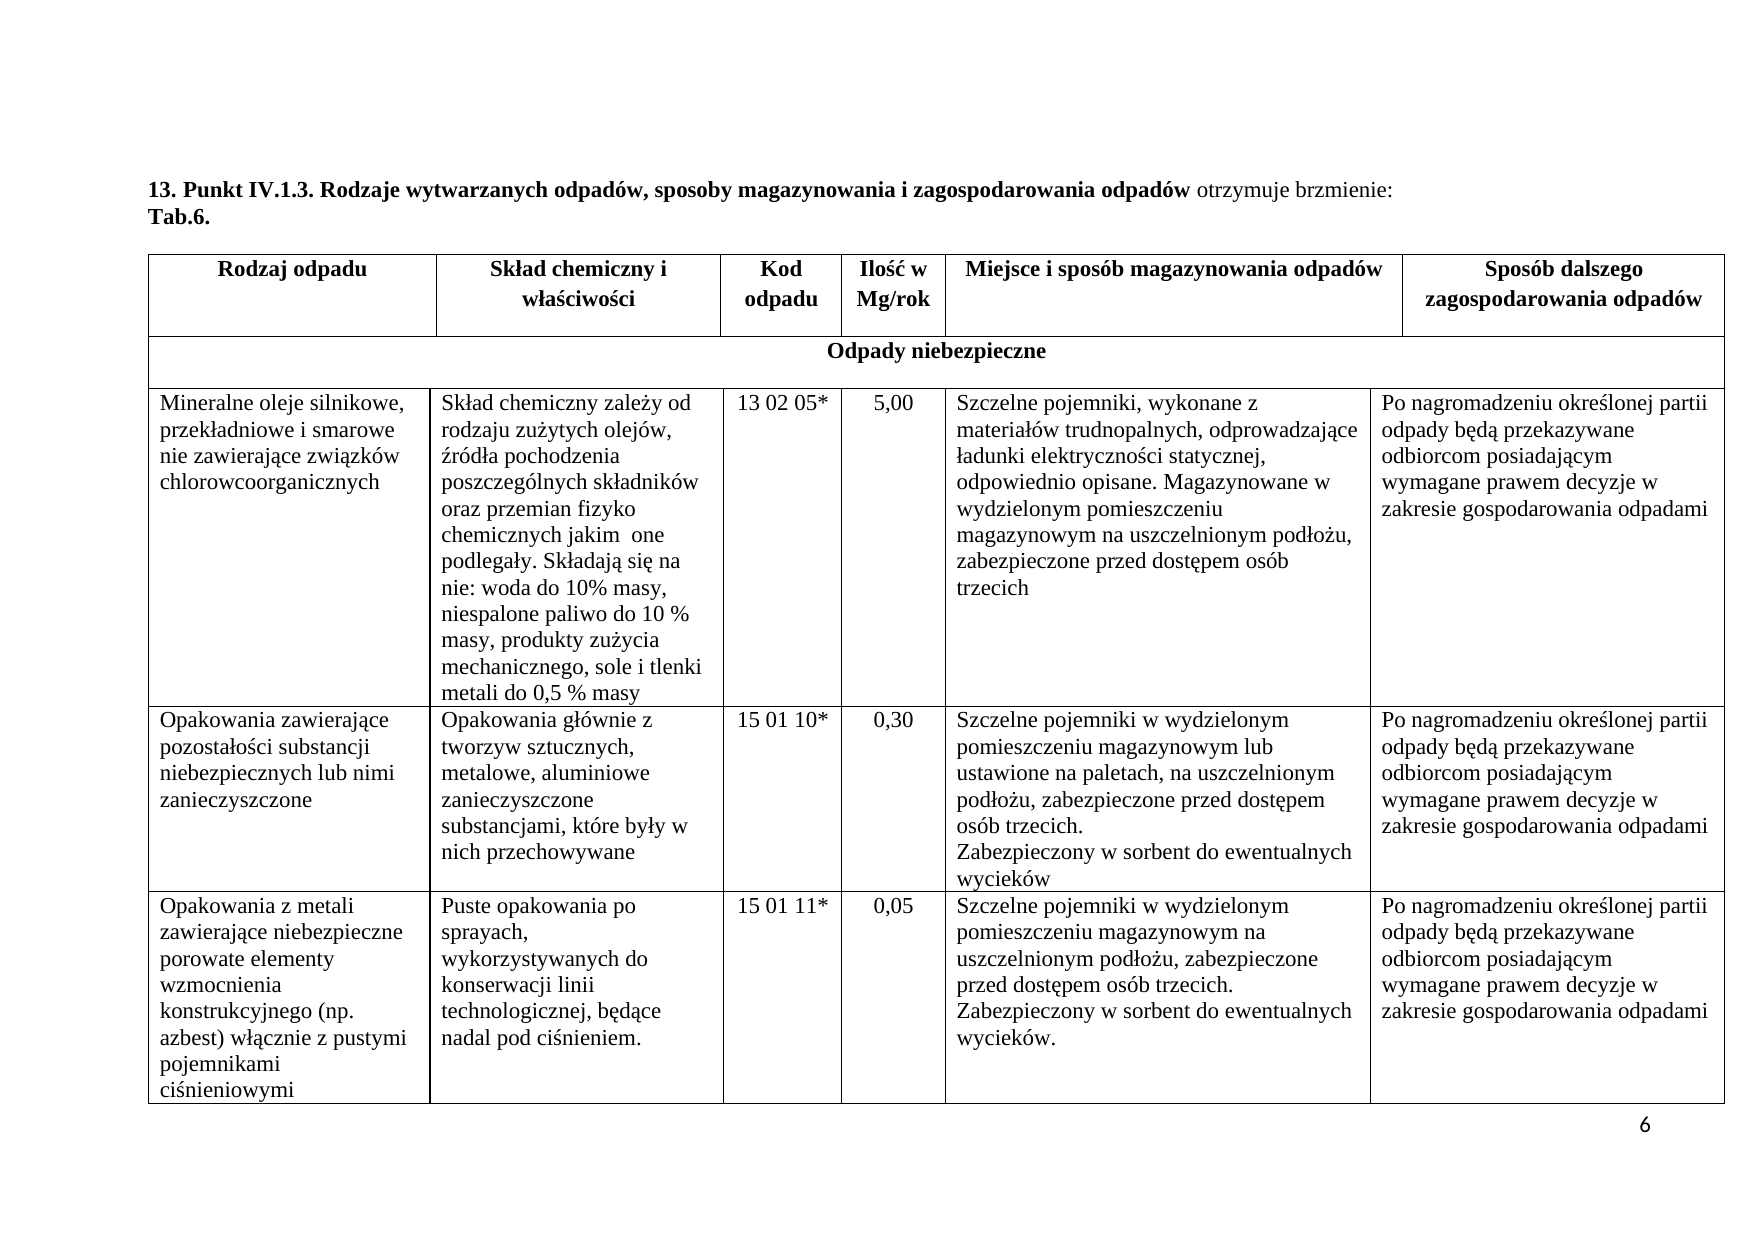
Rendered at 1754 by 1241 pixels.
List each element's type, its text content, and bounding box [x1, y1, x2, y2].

table_cell 13 02 05* [724, 389, 841, 706]
table_cell Mineralne oleje silnikowe, przekładniowe i smarowe nie zawierające związków chlorowcoorganicznych [149, 389, 429, 706]
table_header Ilość w Mg/rok [842, 255, 945, 336]
table_cell Puste opakowania po sprayach, wykorzystywanych do konserwacji linii technologicznej, będące nadal pod ciśnieniem. [431, 892, 723, 1103]
table_header Sposób dalszego zagospodarowania odpadów [1403, 255, 1724, 336]
table_cell Szczelne pojemniki, wykonane z materiałów trudnopalnych, odprowadzające ładunki elektryczności statycznej, odpowiednio opisane. Magazynowane w wydzielonym pomieszczeniu magazynowym na uszczelnionym podłożu, zabezpieczone przed dostępem osób trzecich [946, 389, 1370, 706]
table_cell Opakowania głównie z tworzyw sztucznych, metalowe, aluminiowe zanieczyszczone substancjami, które były w nich przechowywane [431, 707, 723, 891]
table_cell Odpady niebezpieczne [149, 337, 1724, 388]
table_header Skład chemiczny i właściwości [437, 255, 720, 336]
table_cell 0,05 [842, 892, 945, 1103]
table_cell 0,30 [842, 707, 945, 891]
table_header Miejsce i sposób magazynowania odpadów [946, 255, 1402, 336]
table_cell Po nagromadzeniu określonej partii odpady będą przekazywane odbiorcom posiadającym wymagane prawem decyzje w zakresie gospodarowania odpadami [1371, 389, 1724, 706]
table_cell Opakowania zawierające pozostałości substancji niebezpiecznych lub nimi zanieczyszczone [149, 707, 429, 891]
table_cell Szczelne pojemniki w wydzielonym pomieszczeniu magazynowym na uszczelnionym podłożu, zabezpieczone przed dostępem osób trzecich. Zabezpieczony w sorbent do ewentualnych wycieków. [946, 892, 1370, 1103]
table_cell 5,00 [842, 389, 945, 706]
table_cell Skład chemiczny zależy od rodzaju zużytych olejów, źródła pochodzenia poszczególnych składników oraz przemian fizyko chemicznych jakim one podlegały. Składają się na nie: woda do 10% masy, niespalone paliwo do 10 % masy, produkty zużycia mechanicznego, sole i tlenki metali do 0,5 % masy [431, 389, 723, 706]
table_header Kod odpadu [721, 255, 841, 336]
table_header Rodzaj odpadu [149, 255, 436, 336]
table_cell Po nagromadzeniu określonej partii odpady będą przekazywane odbiorcom posiadającym wymagane prawem decyzje w zakresie gospodarowania odpadami [1371, 707, 1724, 891]
list Punkt IV.1.3. Rodzaje wytwarzanych odpadów, sposoby magazynowania i zagospodarowania odpadów otrzymuje brzmienie: [148, 176, 1651, 203]
table_cell 15 01 10* [724, 707, 841, 891]
table_cell 15 01 11* [724, 892, 841, 1103]
table_cell Szczelne pojemniki w wydzielonym pomieszczeniu magazynowym lub ustawione na paletach, na uszczelnionym podłożu, zabezpieczone przed dostępem osób trzecich. Zabezpieczony w sorbent do ewentualnych wycieków [946, 707, 1370, 891]
table_cell Opakowania z metali zawierające niebezpieczne porowate elementy wzmocnienia konstrukcyjnego (np. azbest) włącznie z pustymi pojemnikami ciśnieniowymi [149, 892, 429, 1103]
text Tab.6. [148, 203, 1651, 229]
table_cell Po nagromadzeniu określonej partii odpady będą przekazywane odbiorcom posiadającym wymagane prawem decyzje w zakresie gospodarowania odpadami [1371, 892, 1724, 1103]
